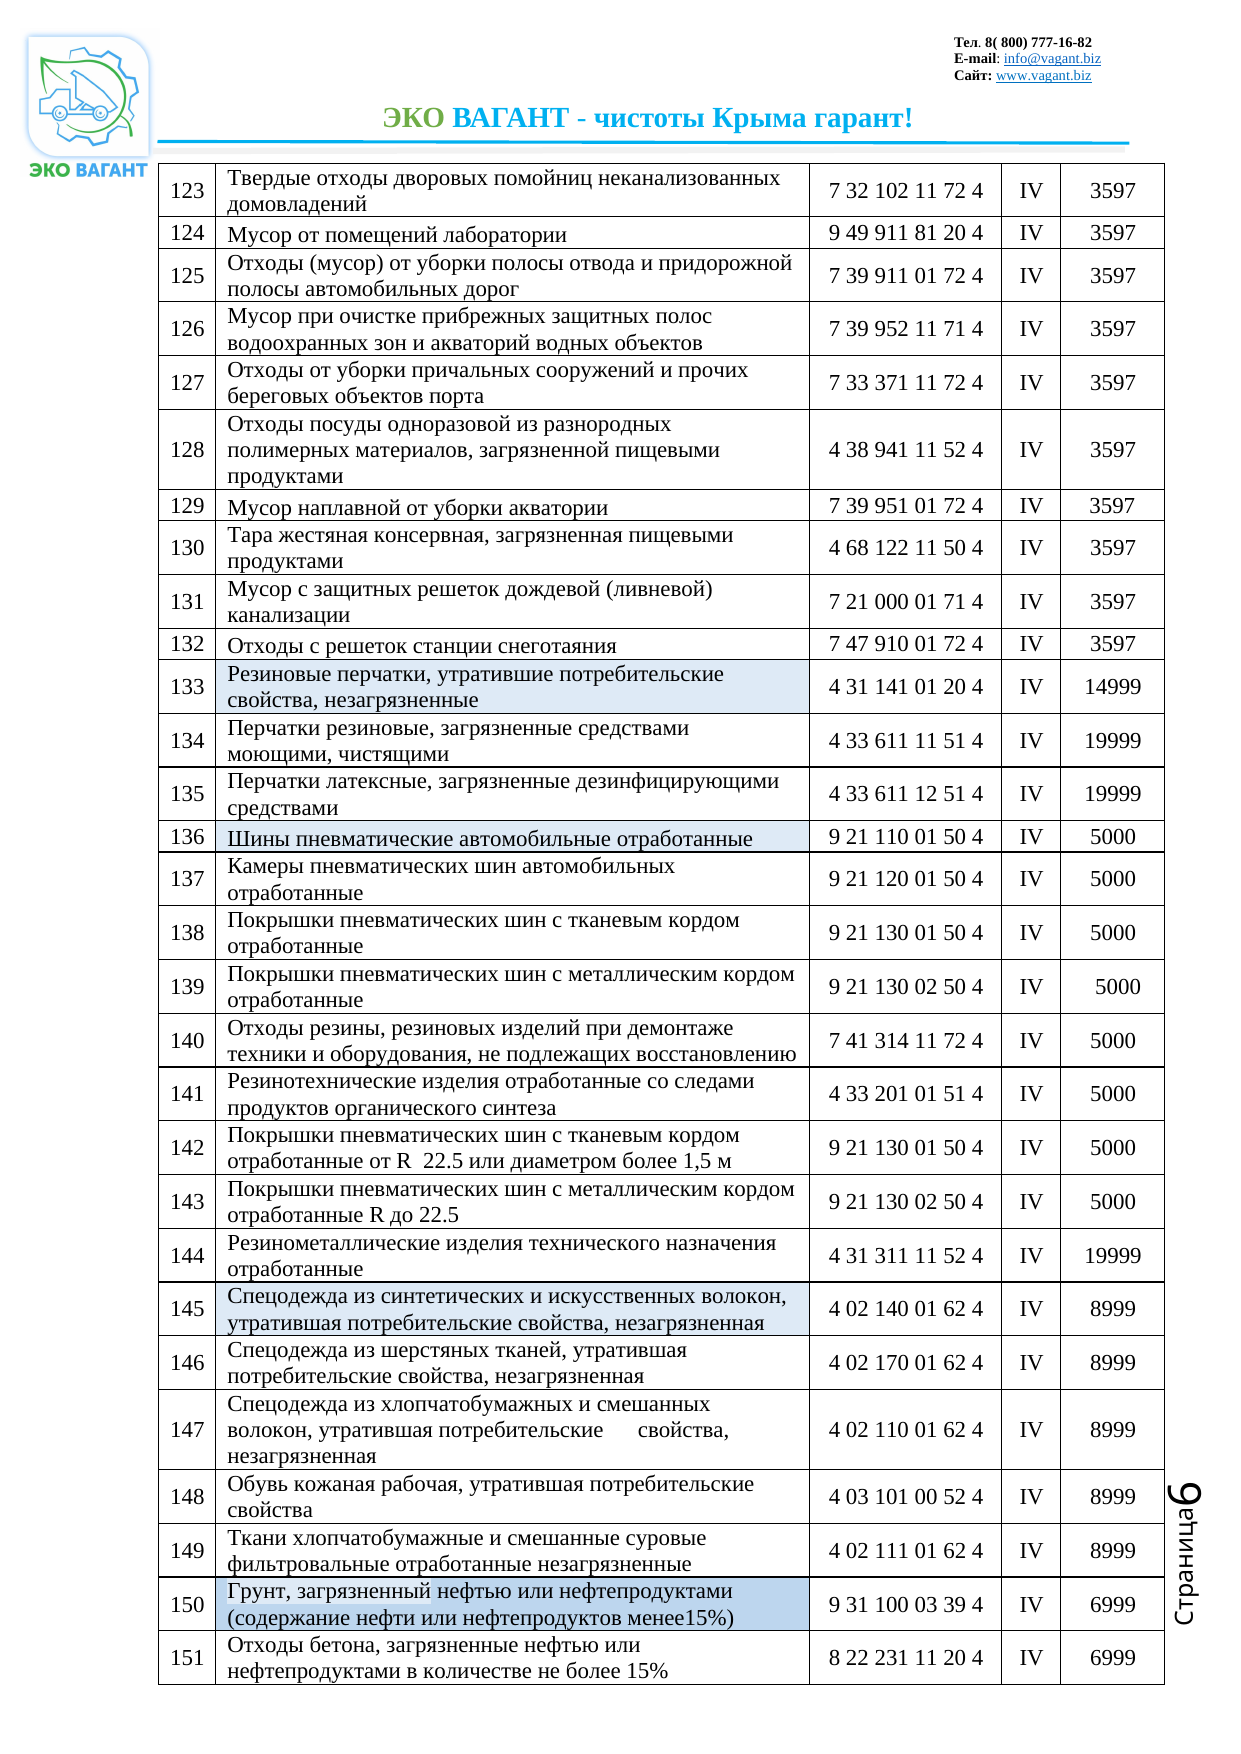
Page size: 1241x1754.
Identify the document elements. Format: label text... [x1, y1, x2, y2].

table_cell 4 33 611 11 51 4 [810, 714, 1001, 766]
table_cell 7 39 951 01 72 4 [810, 490, 1001, 520]
table_cell 138 [159, 906, 215, 959]
table_cell 9 31 100 03 39 4 [810, 1578, 1001, 1630]
table_cell 139 [159, 960, 215, 1013]
table_cell 3597 [1061, 164, 1164, 216]
table_cell 5000 [1061, 960, 1164, 1013]
table_cell IV [1002, 575, 1060, 628]
table_cell 5000 [1061, 1121, 1164, 1174]
table_cell IV [1002, 1283, 1060, 1335]
table_cell 4 31 141 01 20 4 [810, 660, 1001, 713]
table_cell Мусор при очистке прибрежных защитных полос водоохранных зон и акваторий водных объектов [216, 302, 809, 355]
table_cell 9 21 120 01 50 4 [810, 853, 1001, 905]
table_cell IV [1002, 960, 1060, 1013]
table_cell 5000 [1061, 906, 1164, 959]
table_cell 4 03 101 00 52 4 [810, 1470, 1001, 1523]
table_cell Твердые отходы дворовых помойниц неканализованных домовладений [216, 164, 809, 216]
table_cell 124 [159, 217, 215, 247]
table_cell 3597 [1061, 249, 1164, 301]
table_cell 140 [159, 1014, 215, 1066]
table_cell Спецодежда из синтетических и искусственных волокон, утратившая потребительские свойства, незагрязненная [216, 1283, 809, 1335]
table_cell 4 02 170 01 62 4 [810, 1336, 1001, 1389]
table_cell 136 [159, 821, 215, 851]
table_cell Резинометаллические изделия технического назначения отработанные [216, 1229, 809, 1281]
table_cell IV [1002, 906, 1060, 959]
table_cell Отходы посуды одноразовой из разнородных полимерных материалов, загрязненной пищевыми продуктами [216, 410, 809, 489]
table_cell Покрышки пневматических шин с металлическим кордом отработанные R до 22.5 [216, 1175, 809, 1228]
table_cell IV [1002, 521, 1060, 574]
table_cell 8999 [1061, 1524, 1164, 1576]
table_cell 7 39 952 11 71 4 [810, 302, 1001, 355]
table_cell IV [1002, 714, 1060, 766]
table_cell Резинотехнические изделия отработанные со следами продуктов органического синтеза [216, 1068, 809, 1120]
table_cell 8999 [1061, 1390, 1164, 1469]
table_cell 147 [159, 1390, 215, 1469]
table_cell 144 [159, 1229, 215, 1281]
table_cell 7 33 371 11 72 4 [810, 356, 1001, 409]
table_cell 3597 [1061, 575, 1164, 628]
table_cell 4 33 611 12 51 4 [810, 768, 1001, 820]
table_cell 4 38 941 11 52 4 [810, 410, 1001, 489]
table_cell IV [1002, 768, 1060, 820]
table_cell 19999 [1061, 768, 1164, 820]
table_cell IV [1002, 164, 1060, 216]
table_cell 127 [159, 356, 215, 409]
table_cell Покрышки пневматических шин с тканевым кордом отработанные [216, 906, 809, 959]
table_cell IV [1002, 1175, 1060, 1228]
table_cell 3597 [1061, 302, 1164, 355]
table_cell IV [1002, 1121, 1060, 1174]
table_cell IV [1002, 356, 1060, 409]
table_cell IV [1002, 1470, 1060, 1523]
table_cell Шины пневматические автомобильные отработанные [216, 821, 809, 851]
table_cell Перчатки латексные, загрязненные дезинфицирующими средствами [216, 768, 809, 820]
table_cell 9 21 130 01 50 4 [810, 1121, 1001, 1174]
picture [19, 28, 161, 177]
table_cell Камеры пневматических шин автомобильных отработанные [216, 853, 809, 905]
table_cell 8999 [1061, 1336, 1164, 1389]
table_cell IV [1002, 1390, 1060, 1469]
table_cell 130 [159, 521, 215, 574]
table_cell Отходы бетона, загрязненные нефтью или нефтепродуктами в количестве не более 15% [216, 1631, 809, 1684]
table_cell 9 21 130 02 50 4 [810, 1175, 1001, 1228]
table_cell 148 [159, 1470, 215, 1523]
table_cell 145 [159, 1283, 215, 1335]
table_cell 129 [159, 490, 215, 520]
table_cell IV [1002, 490, 1060, 520]
table_cell 8 22 231 11 20 4 [810, 1631, 1001, 1684]
table_cell IV [1002, 1578, 1060, 1630]
table_cell 9 49 911 81 20 4 [810, 217, 1001, 247]
table_cell Покрышки пневматических шин с тканевым кордом отработанные от R 22.5 или диаметром более 1,5 м [216, 1121, 809, 1174]
table_cell 150 [159, 1578, 215, 1630]
table_cell 7 32 102 11 72 4 [810, 164, 1001, 216]
table_cell 5000 [1061, 1175, 1164, 1228]
table_cell 126 [159, 302, 215, 355]
table_cell 133 [159, 660, 215, 713]
table_cell Мусор от помещений лаборатории [216, 217, 809, 247]
table_cell 8999 [1061, 1283, 1164, 1335]
table_cell 19999 [1061, 1229, 1164, 1281]
table_cell IV [1002, 410, 1060, 489]
table_cell 3597 [1061, 356, 1164, 409]
table_cell 3597 [1061, 490, 1164, 520]
table_cell 4 33 201 01 51 4 [810, 1068, 1001, 1120]
table_cell IV [1002, 1524, 1060, 1576]
table_cell IV [1002, 853, 1060, 905]
table_cell Мусор с защитных решеток дождевой (ливневой) канализации [216, 575, 809, 628]
table_cell 151 [159, 1631, 215, 1684]
table_cell Мусор наплавной от уборки акватории [216, 490, 809, 520]
table_cell Отходы с решеток станции снеготаяния [216, 629, 809, 659]
table_cell 5000 [1061, 821, 1164, 851]
table_cell IV [1002, 629, 1060, 659]
table_cell 149 [159, 1524, 215, 1576]
table_cell 125 [159, 249, 215, 301]
table_cell 7 41 314 11 72 4 [810, 1014, 1001, 1066]
table_cell 3597 [1061, 410, 1164, 489]
table_cell 131 [159, 575, 215, 628]
table_cell 9 21 130 01 50 4 [810, 906, 1001, 959]
table_cell 3597 [1061, 629, 1164, 659]
table_cell IV [1002, 217, 1060, 247]
table_cell Спецодежда из хлопчатобумажных и смешанных волокон, утратившая потребительские свойства, незагрязненная [216, 1390, 809, 1469]
table_cell 5000 [1061, 1068, 1164, 1120]
table_cell 4 02 110 01 62 4 [810, 1390, 1001, 1469]
table_cell 4 68 122 11 50 4 [810, 521, 1001, 574]
table_cell 14999 [1061, 660, 1164, 713]
table_cell 5000 [1061, 853, 1164, 905]
table_cell IV [1002, 1229, 1060, 1281]
table_cell 9 21 110 01 50 4 [810, 821, 1001, 851]
table_cell 137 [159, 853, 215, 905]
table_cell 143 [159, 1175, 215, 1228]
table_cell IV [1002, 1631, 1060, 1684]
table_cell Обувь кожаная рабочая, утратившая потребительские свойства [216, 1470, 809, 1523]
table_cell 3597 [1061, 217, 1164, 247]
table_cell IV [1002, 660, 1060, 713]
table_cell IV [1002, 249, 1060, 301]
table_cell IV [1002, 1014, 1060, 1066]
table_cell Грунт, загрязненный нефтью или нефтепродуктами (содержание нефти или нефтепродуктов менее15%) [216, 1578, 809, 1630]
table_cell 142 [159, 1121, 215, 1174]
table_cell 132 [159, 629, 215, 659]
table_cell Отходы резины, резиновых изделий при демонтаже техники и оборудования, не подлежащих восстановлению [216, 1014, 809, 1066]
table_cell Ткани хлопчатобумажные и смешанные суровые фильтровальные отработанные незагрязненные [216, 1524, 809, 1576]
table_cell 7 47 910 01 72 4 [810, 629, 1001, 659]
table_cell IV [1002, 821, 1060, 851]
table_cell 4 31 311 11 52 4 [810, 1229, 1001, 1281]
table_cell 135 [159, 768, 215, 820]
table_cell 128 [159, 410, 215, 489]
table_cell 7 39 911 01 72 4 [810, 249, 1001, 301]
table_cell 8999 [1061, 1470, 1164, 1523]
table_cell 7 21 000 01 71 4 [810, 575, 1001, 628]
table_cell IV [1002, 302, 1060, 355]
table_cell 146 [159, 1336, 215, 1389]
table_cell 4 02 111 01 62 4 [810, 1524, 1001, 1576]
table_cell 5000 [1061, 1014, 1164, 1066]
table_cell IV [1002, 1068, 1060, 1120]
table_cell Резиновые перчатки, утратившие потребительские свойства, незагрязненные [216, 660, 809, 713]
table_cell 4 02 140 01 62 4 [810, 1283, 1001, 1335]
table_cell Покрышки пневматических шин с металлическим кордом отработанные [216, 960, 809, 1013]
table_cell 141 [159, 1068, 215, 1120]
table_cell Отходы от уборки причальных сооружений и прочих береговых объектов порта [216, 356, 809, 409]
table_cell Спецодежда из шерстяных тканей, утратившая потребительские свойства, незагрязненная [216, 1336, 809, 1389]
table_cell 19999 [1061, 714, 1164, 766]
table_cell Отходы (мусор) от уборки полосы отвода и придорожной полосы автомобильных дорог [216, 249, 809, 301]
table_cell Тара жестяная консервная, загрязненная пищевыми продуктами [216, 521, 809, 574]
table_cell 6999 [1061, 1578, 1164, 1630]
table_cell 6999 [1061, 1631, 1164, 1684]
table_cell IV [1002, 1336, 1060, 1389]
table_cell 3597 [1061, 521, 1164, 574]
table_cell 9 21 130 02 50 4 [810, 960, 1001, 1013]
table_cell Перчатки резиновые, загрязненные средствами моющими, чистящими [216, 714, 809, 766]
table_cell 123 [159, 164, 215, 216]
table_cell 134 [159, 714, 215, 766]
